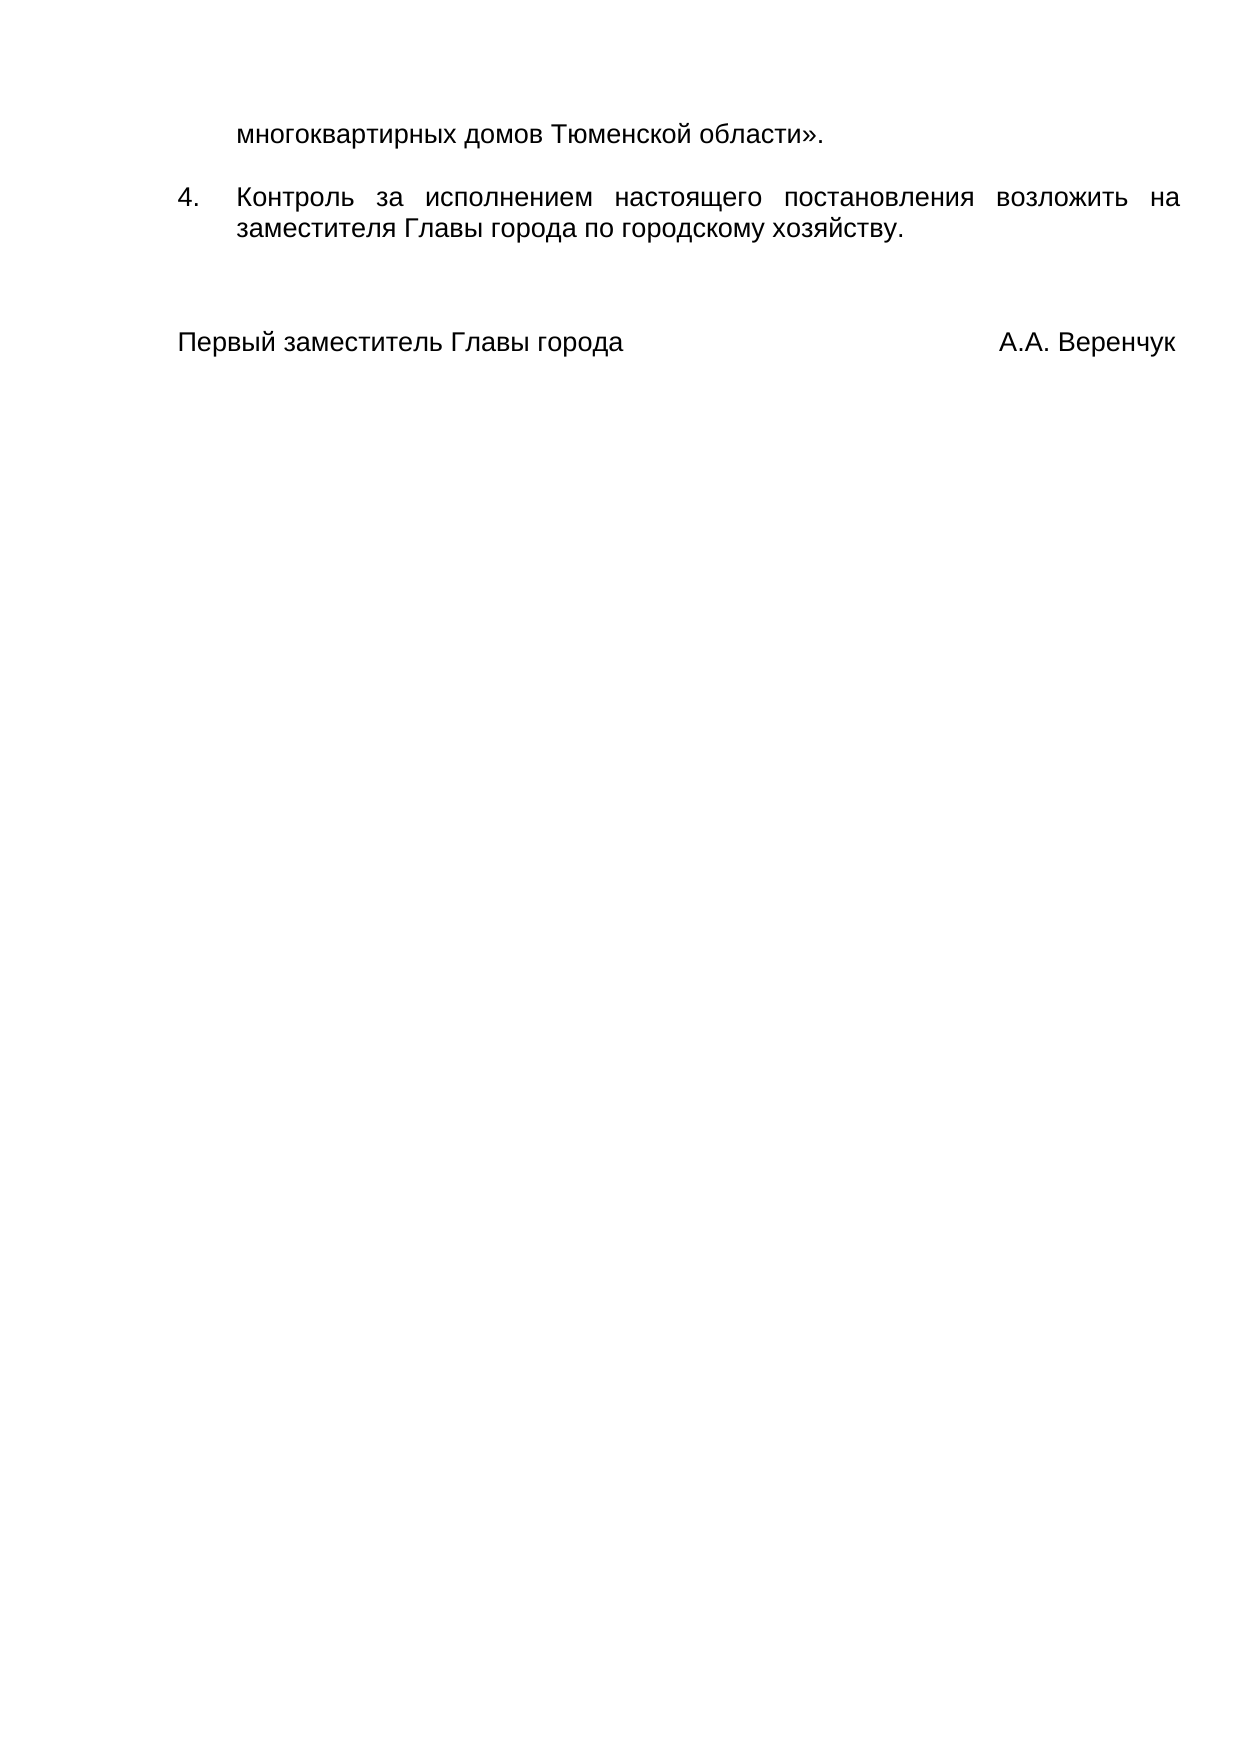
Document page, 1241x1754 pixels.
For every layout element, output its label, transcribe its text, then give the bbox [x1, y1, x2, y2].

text Первый заместитель Главы города А.А. Веренчук [177, 326, 1181, 358]
text 4. Контроль за исполнением настоящего постановления возложить на заместителя Главы города по городскому хозяйству. [177, 181, 1181, 243]
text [177, 118, 1181, 149]
